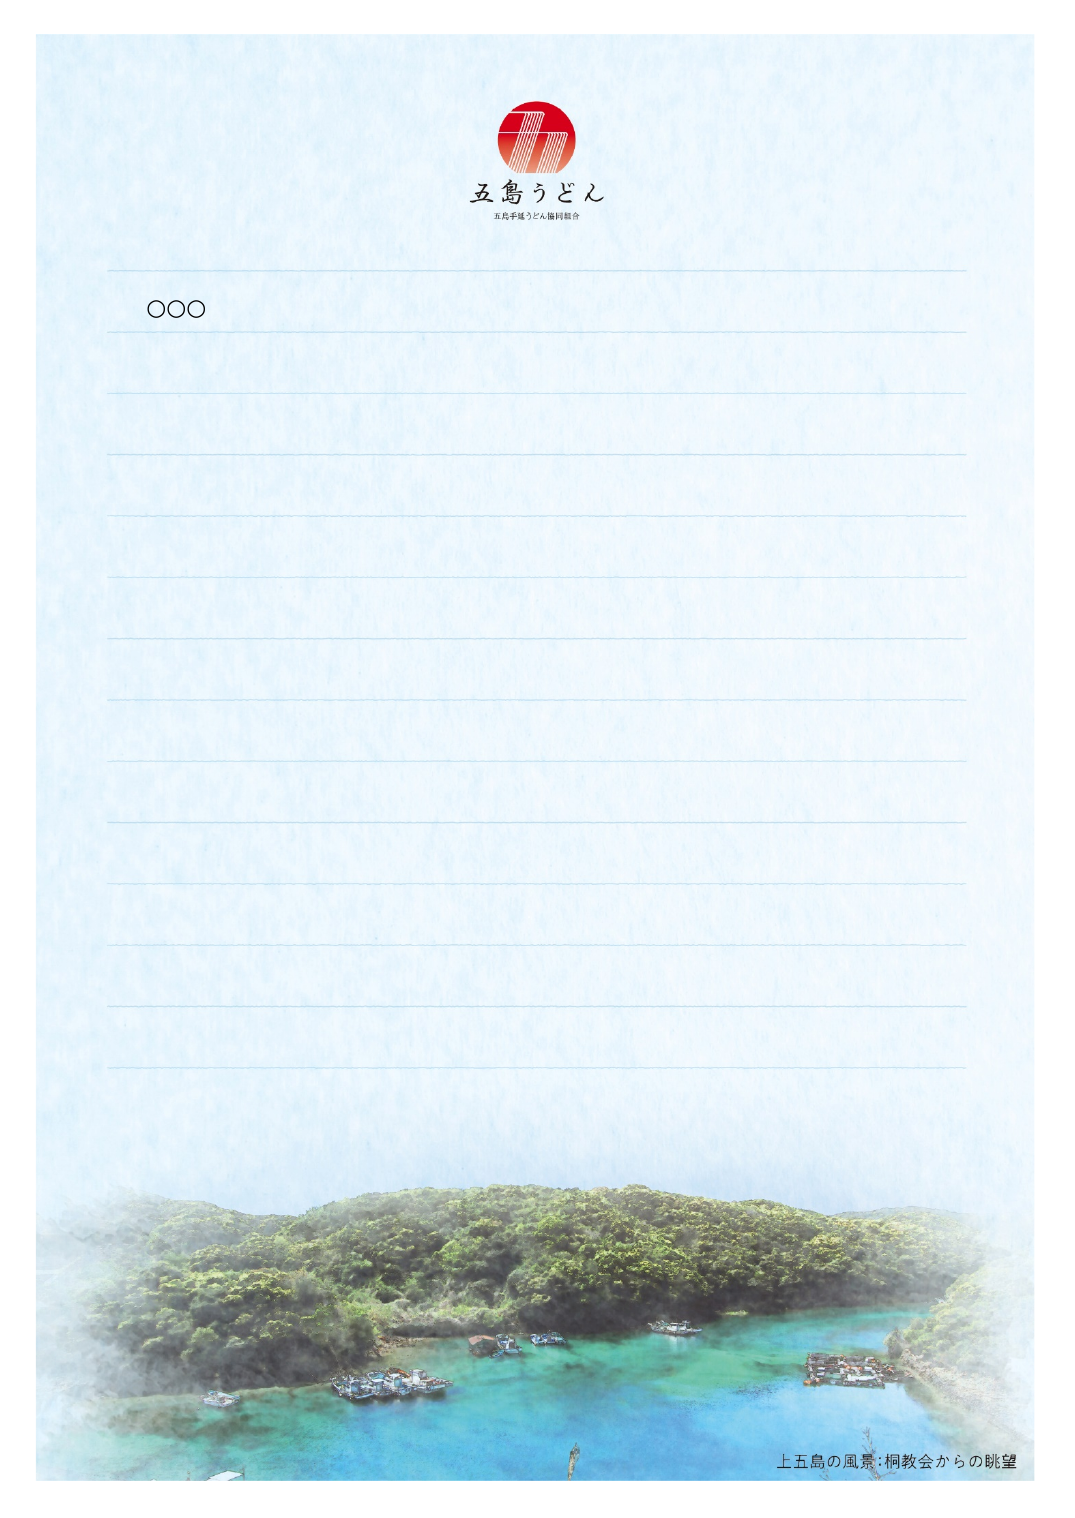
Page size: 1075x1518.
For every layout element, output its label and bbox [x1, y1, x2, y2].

picture [34, 34, 1033, 1479]
